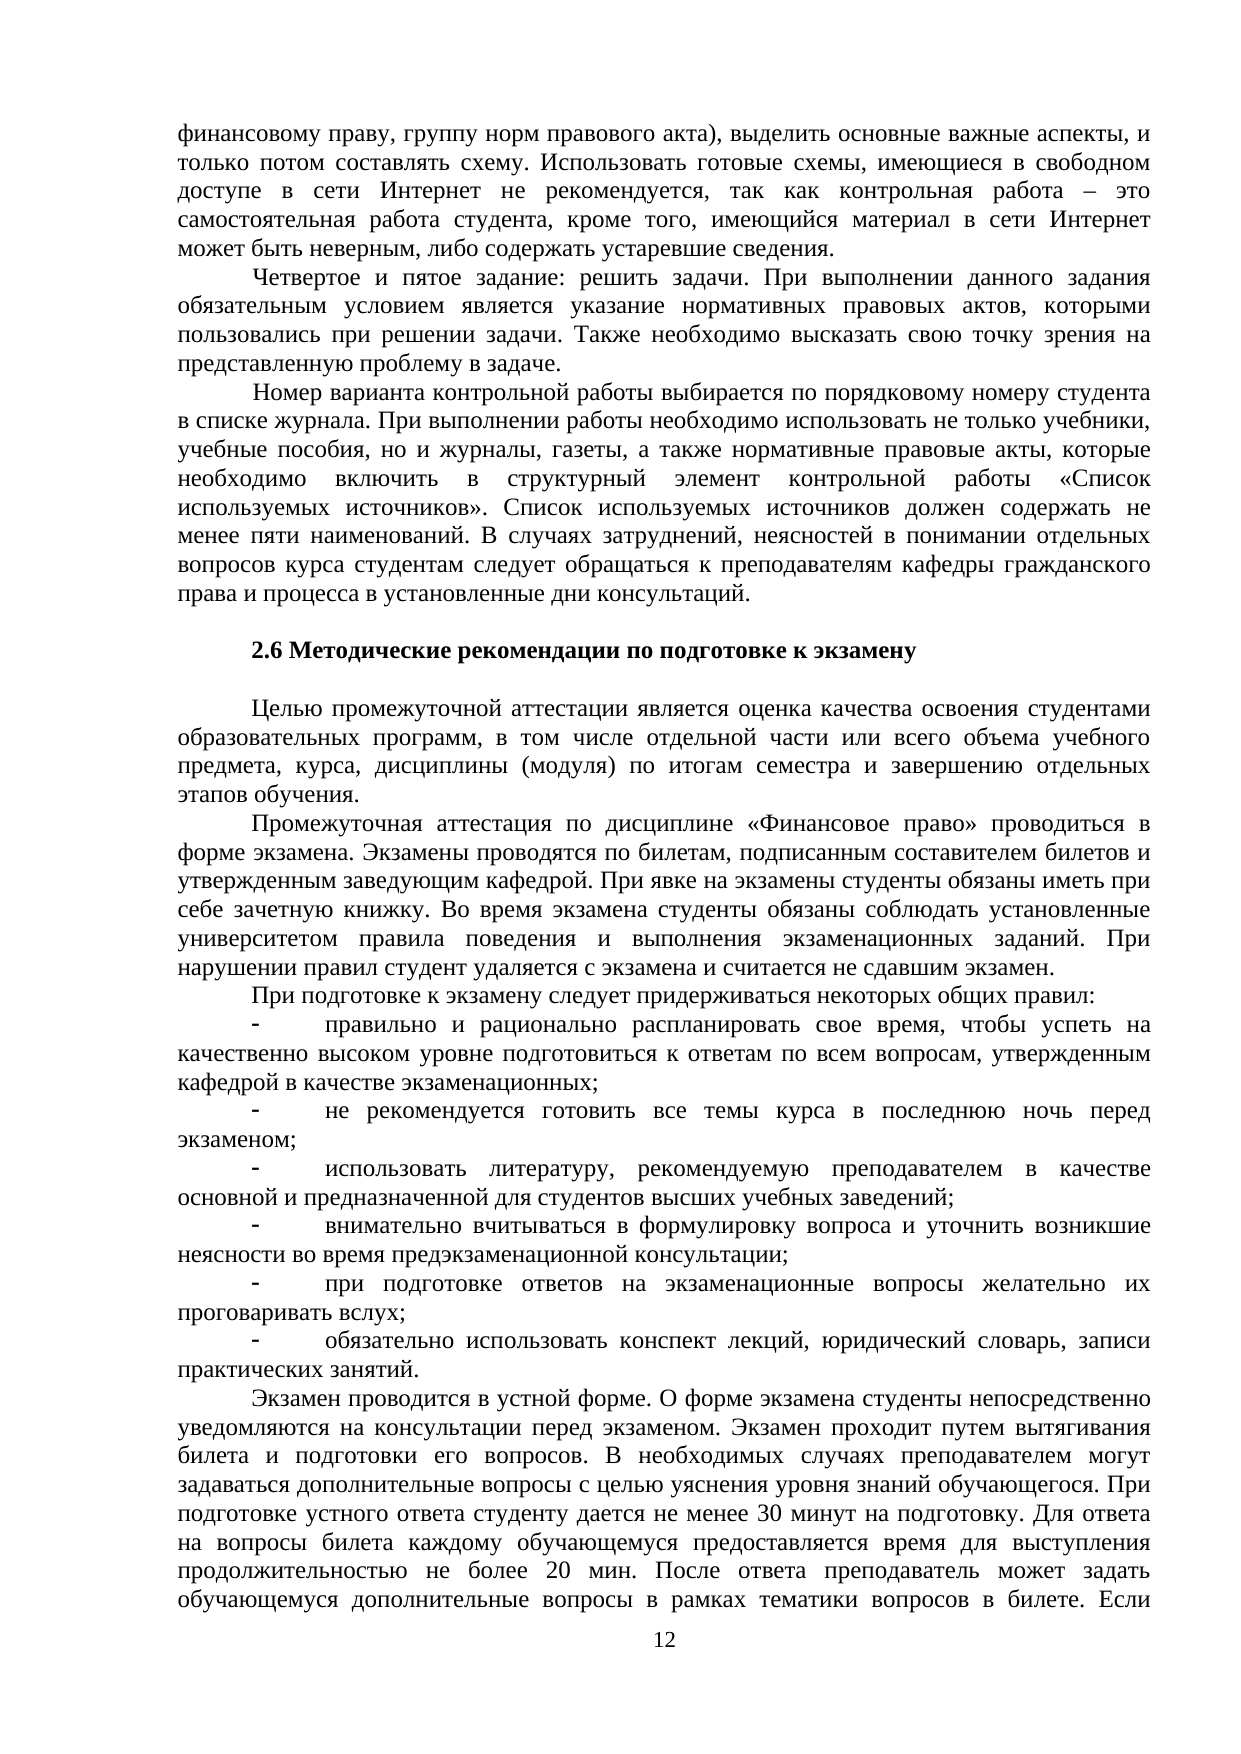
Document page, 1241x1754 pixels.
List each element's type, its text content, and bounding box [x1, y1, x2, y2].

text Промежуточная аттестация по дисциплине «Финансовое право» проводиться в форме экзамена. Экзамены проводятся по билетам, подписанным составителем билетов и утвержденным заведующим кафедрой. При явке на экзамены студенты обязаны иметь при себе зачетную книжку. Во время экзамена студенты обязаны соблюдать установленные университетом правила поведения и выполнения экзаменационных заданий. При нарушении правил студент удаляется с экзамена и считается не сдавшим экзамен. [177, 808, 1152, 981]
list правильно и рационально распланировать свое время, чтобы успеть на качественно высоком уровне подготовиться к ответам по всем вопросам, утвержденным кафедрой в качестве экзаменационных; [177, 1009, 1152, 1096]
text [177, 118, 1152, 262]
text Номер варианта контрольной работы выбирается по порядковому номеру студента в списке журнала. При выполнении работы необходимо использовать не только учебники, учебные пособия, но и журналы, газеты, а также нормативные правовые акты, которые необходимо включить в структурный элемент контрольной работы «Список используемых источников». Список используемых источников должен содержать не менее пяти наименований. В случаях затруднений, неясностей в понимании отдельных вопросов курса студентам следует обращаться к преподавателям кафедры гражданского права и процесса в установленные дни консультаций. [177, 377, 1152, 607]
text Четвертое и пятое задание: решить задачи. При выполнении данного задания обязательным условием является указание нормативных правовых актов, которыми пользовались при решении задачи. Также необходимо высказать свою точку зрения на представленную проблему в задаче. [177, 262, 1152, 377]
text Целью промежуточной аттестации является оценка качества освоения студентами образовательных программ, в том числе отдельной части или всего объема учебного предмета, курса, дисциплины (модуля) по итогам семестра и завершению отдельных этапов обучения. [177, 693, 1152, 808]
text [177, 1383, 1152, 1613]
text При подготовке к экзамену следует придерживаться некоторых общих правил: [177, 981, 1152, 1009]
list внимательно вчитываться в формулировку вопроса и уточнить возникшие неясности во время предэкзаменационной консультации; [177, 1211, 1152, 1268]
list не рекомендуется готовить все темы курса в последнюю ночь перед экзаменом; [177, 1096, 1152, 1153]
list обязательно использовать конспект лекций, юридический словарь, записи практических занятий. [177, 1326, 1152, 1383]
text 2.6 Методические рекомендации по подготовке к экзамену [177, 636, 1152, 664]
list использовать литературу, рекомендуемую преподавателем в качестве основной и предназначенной для студентов высших учебных заведений; [177, 1153, 1152, 1211]
list при подготовке ответов на экзаменационные вопросы желательно их проговаривать вслух; [177, 1268, 1152, 1326]
